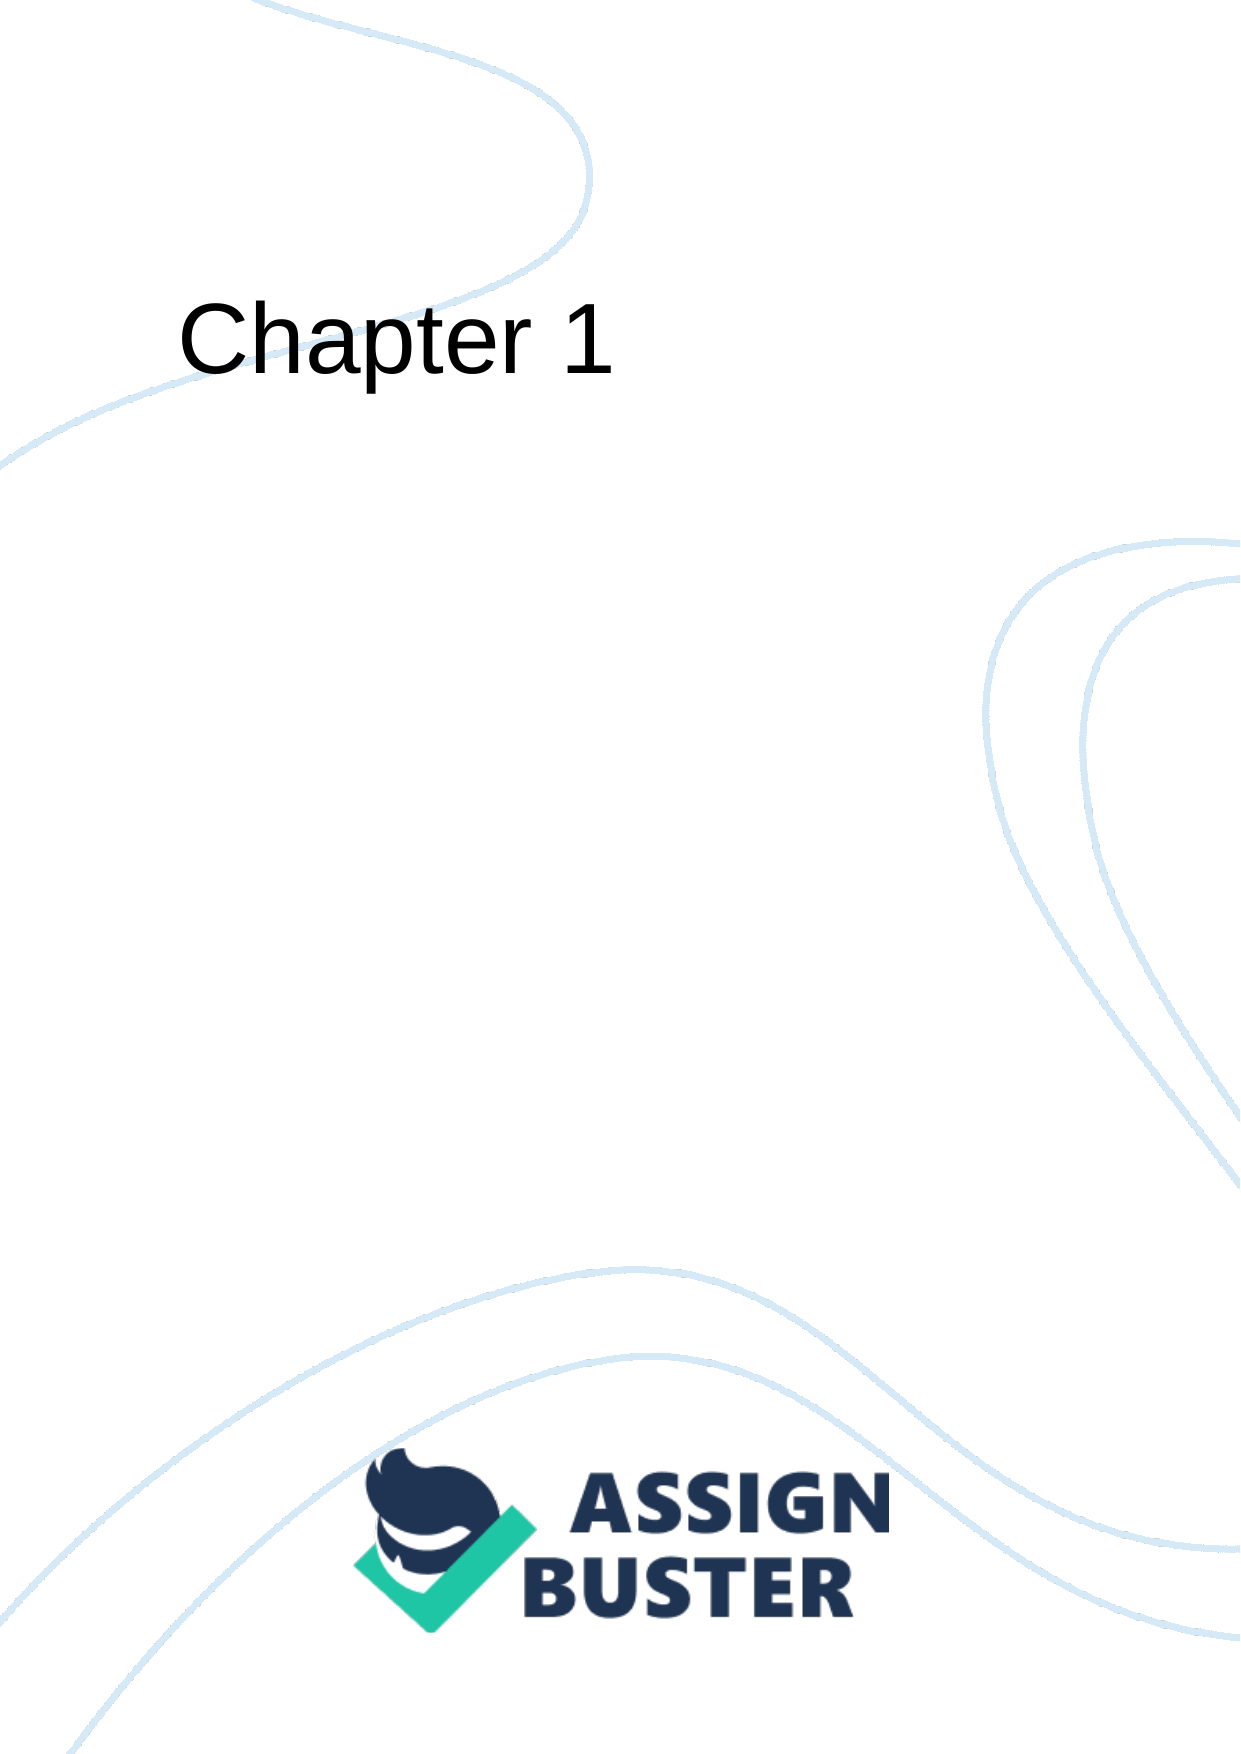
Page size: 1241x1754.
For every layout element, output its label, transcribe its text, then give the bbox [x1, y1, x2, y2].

picture [0, 0, 1241, 1754]
subtitle Chapter 1 [177, 279, 1152, 394]
